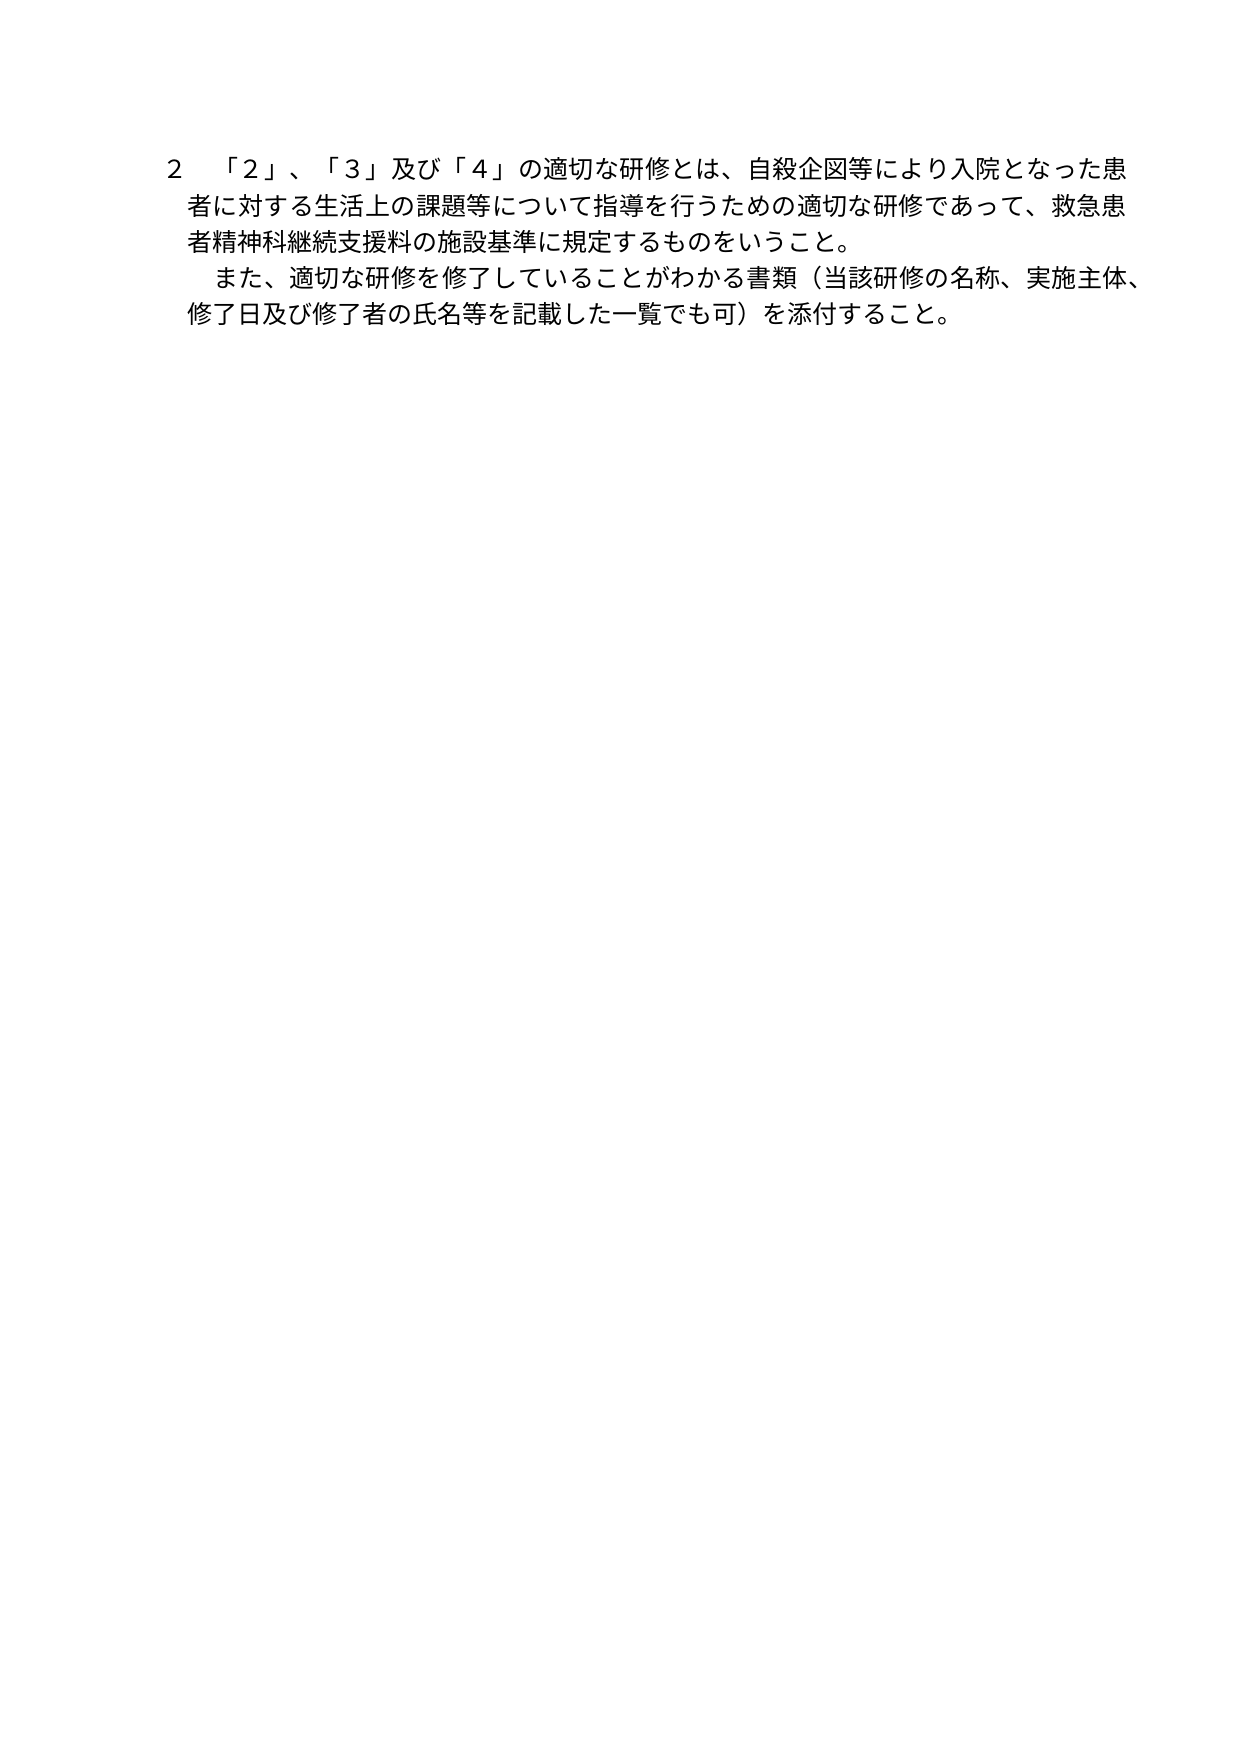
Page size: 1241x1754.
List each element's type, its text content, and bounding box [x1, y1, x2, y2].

text ２ 「２」、「３」及び「４」の適切な研修とは、自殺企図等により入院となった患者に対する生活上の課題等について指導を行うための適切な研修であって、救急患者精神科継続支援料の施設基準に規定するものをいうこと。 [162, 150, 1128, 259]
text また、適切な研修を修了していることがわかる書類（当該研修の名称、実施主体、修了日及び修了者の氏名等を記載した一覧でも可）を添付すること。 [162, 259, 1128, 331]
